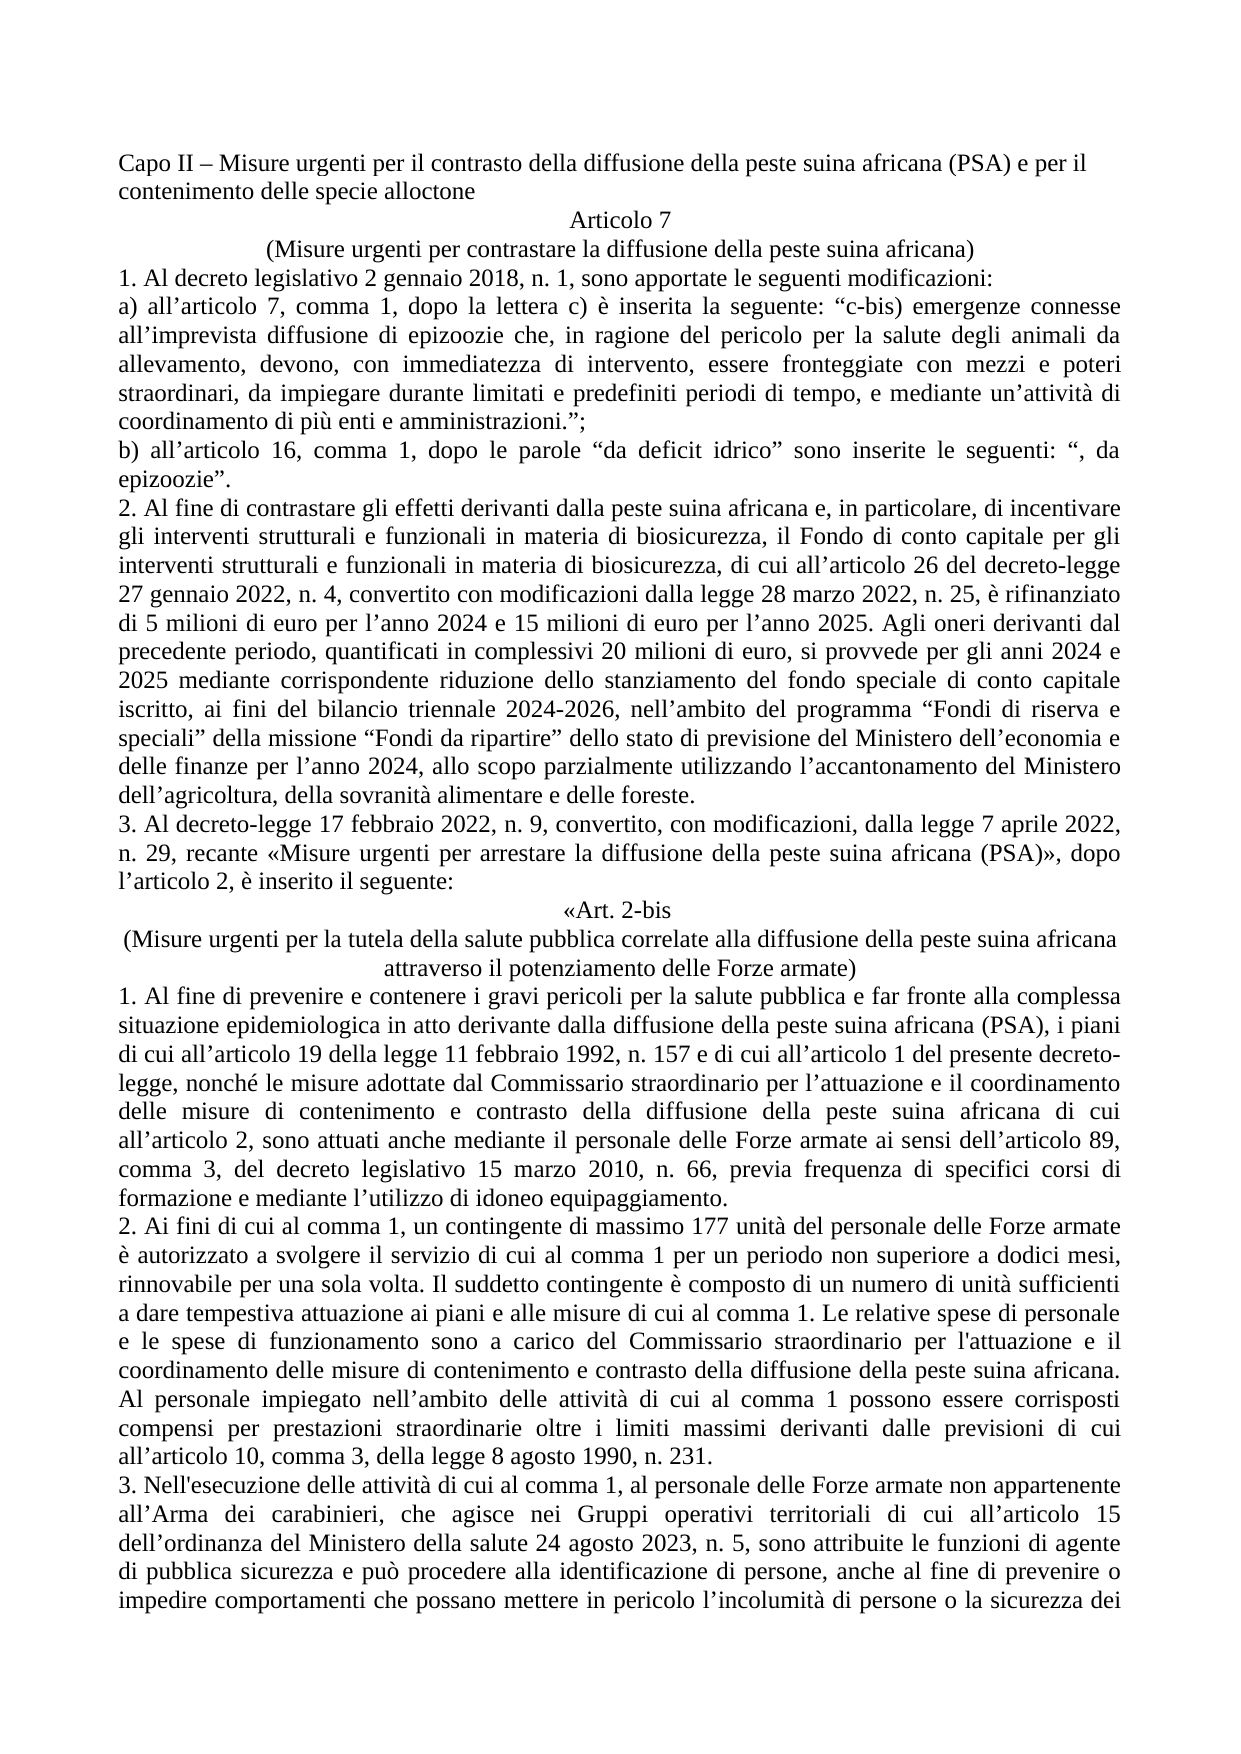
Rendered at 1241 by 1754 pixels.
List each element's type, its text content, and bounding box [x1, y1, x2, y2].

text «Art. 2-bis [118, 895, 1122, 924]
text 2. Al fine di contrastare gli effetti derivanti dalla peste suina africana e, in particolare, di incentivare gli interventi strutturali e funzionali in materia di biosicurezza, il Fondo di conto capitale per gli interventi strutturali e funzionali in materia di biosicurezza, di cui all’articolo 26 del decreto-legge 27 gennaio 2022, n. 4, convertito con modificazioni dalla legge 28 marzo 2022, n. 25, è rifinanziato di 5 milioni di euro per l’anno 2024 e 15 milioni di euro per l’anno 2025. Agli oneri derivanti dal precedente periodo, quantificati in complessivi 20 milioni di euro, si provvede per gli anni 2024 e 2025 mediante corrispondente riduzione dello stanziamento del fondo speciale di conto capitale iscritto, ai fini del bilancio triennale 2024-2026, nell’ambito del programma “Fondi di riserva e speciali” della missione “Fondi da ripartire” dello stato di previsione del Ministero dell’economia e delle finanze per l’anno 2024, allo scopo parzialmente utilizzando l’accantonamento del Ministero dell’agricoltura, della sovranità alimentare e delle foreste. [118, 493, 1122, 809]
text (Misure urgenti per la tutela della salute pubblica correlate alla diffusione della peste suina africana attraverso il potenziamento delle Forze armate) [118, 924, 1122, 981]
text Articolo 7 [118, 205, 1122, 234]
text 1. Al fine di prevenire e contenere i gravi pericoli per la salute pubblica e far fronte alla complessa situazione epidemiologica in atto derivante dalla diffusione della peste suina africana (PSA), i piani di cui all’articolo 19 della legge 11 febbraio 1992, n. 157 e di cui all’articolo 1 del presente decreto-legge, nonché le misure adottate dal Commissario straordinario per l’attuazione e il coordinamento delle misure di contenimento e contrasto della diffusione della peste suina africana di cui all’articolo 2, sono attuati anche mediante il personale delle Forze armate ai sensi dell’articolo 89, comma 3, del decreto legislativo 15 marzo 2010, n. 66, previa frequenza di specifici corsi di formazione e mediante l’utilizzo di idoneo equipaggiamento. [118, 981, 1122, 1211]
text 2. Ai fini di cui al comma 1, un contingente di massimo 177 unità del personale delle Forze armate è autorizzato a svolgere il servizio di cui al comma 1 per un periodo non superiore a dodici mesi, rinnovabile per una sola volta. Il suddetto contingente è composto di un numero di unità sufficienti a dare tempestiva attuazione ai piani e alle misure di cui al comma 1. Le relative spese di personale e le spese di funzionamento sono a carico del Commissario straordinario per l'attuazione e il coordinamento delle misure di contenimento e contrasto della diffusione della peste suina africana. Al personale impiegato nell’ambito delle attività di cui al comma 1 possono essere corrisposti compensi per prestazioni straordinarie oltre i limiti massimi derivanti dalle previsioni di cui all’articolo 10, comma 3, della legge 8 agosto 1990, n. 231. [118, 1211, 1122, 1470]
text b) all’articolo 16, comma 1, dopo le parole “da deficit idrico” sono inserite le seguenti: “, da epizoozie”. [118, 435, 1122, 493]
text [118, 1470, 1122, 1614]
text a) all’articolo 7, comma 1, dopo la lettera c) è inserita la seguente: “c-bis) emergenze connesse all’imprevista diffusione di epizoozie che, in ragione del pericolo per la salute degli animali da allevamento, devono, con immediatezza di intervento, essere fronteggiate con mezzi e poteri straordinari, da impiegare durante limitati e predefiniti periodi di tempo, e mediante un’attività di coordinamento di più enti e amministrazioni.”; [118, 291, 1122, 435]
text 3. Al decreto-legge 17 febbraio 2022, n. 9, convertito, con modificazioni, dalla legge 7 aprile 2022, n. 29, recante «Misure urgenti per arrestare la diffusione della peste suina africana (PSA)», dopo l’articolo 2, è inserito il seguente: [118, 809, 1122, 895]
text 1. Al decreto legislativo 2 gennaio 2018, n. 1, sono apportate le seguenti modificazioni: [118, 263, 1122, 291]
text (Misure urgenti per contrastare la diffusione della peste suina africana) [118, 234, 1122, 263]
text Capo II – Misure urgenti per il contrasto della diffusione della peste suina africana (PSA) e per il contenimento delle specie alloctone [476, 148, 1122, 205]
